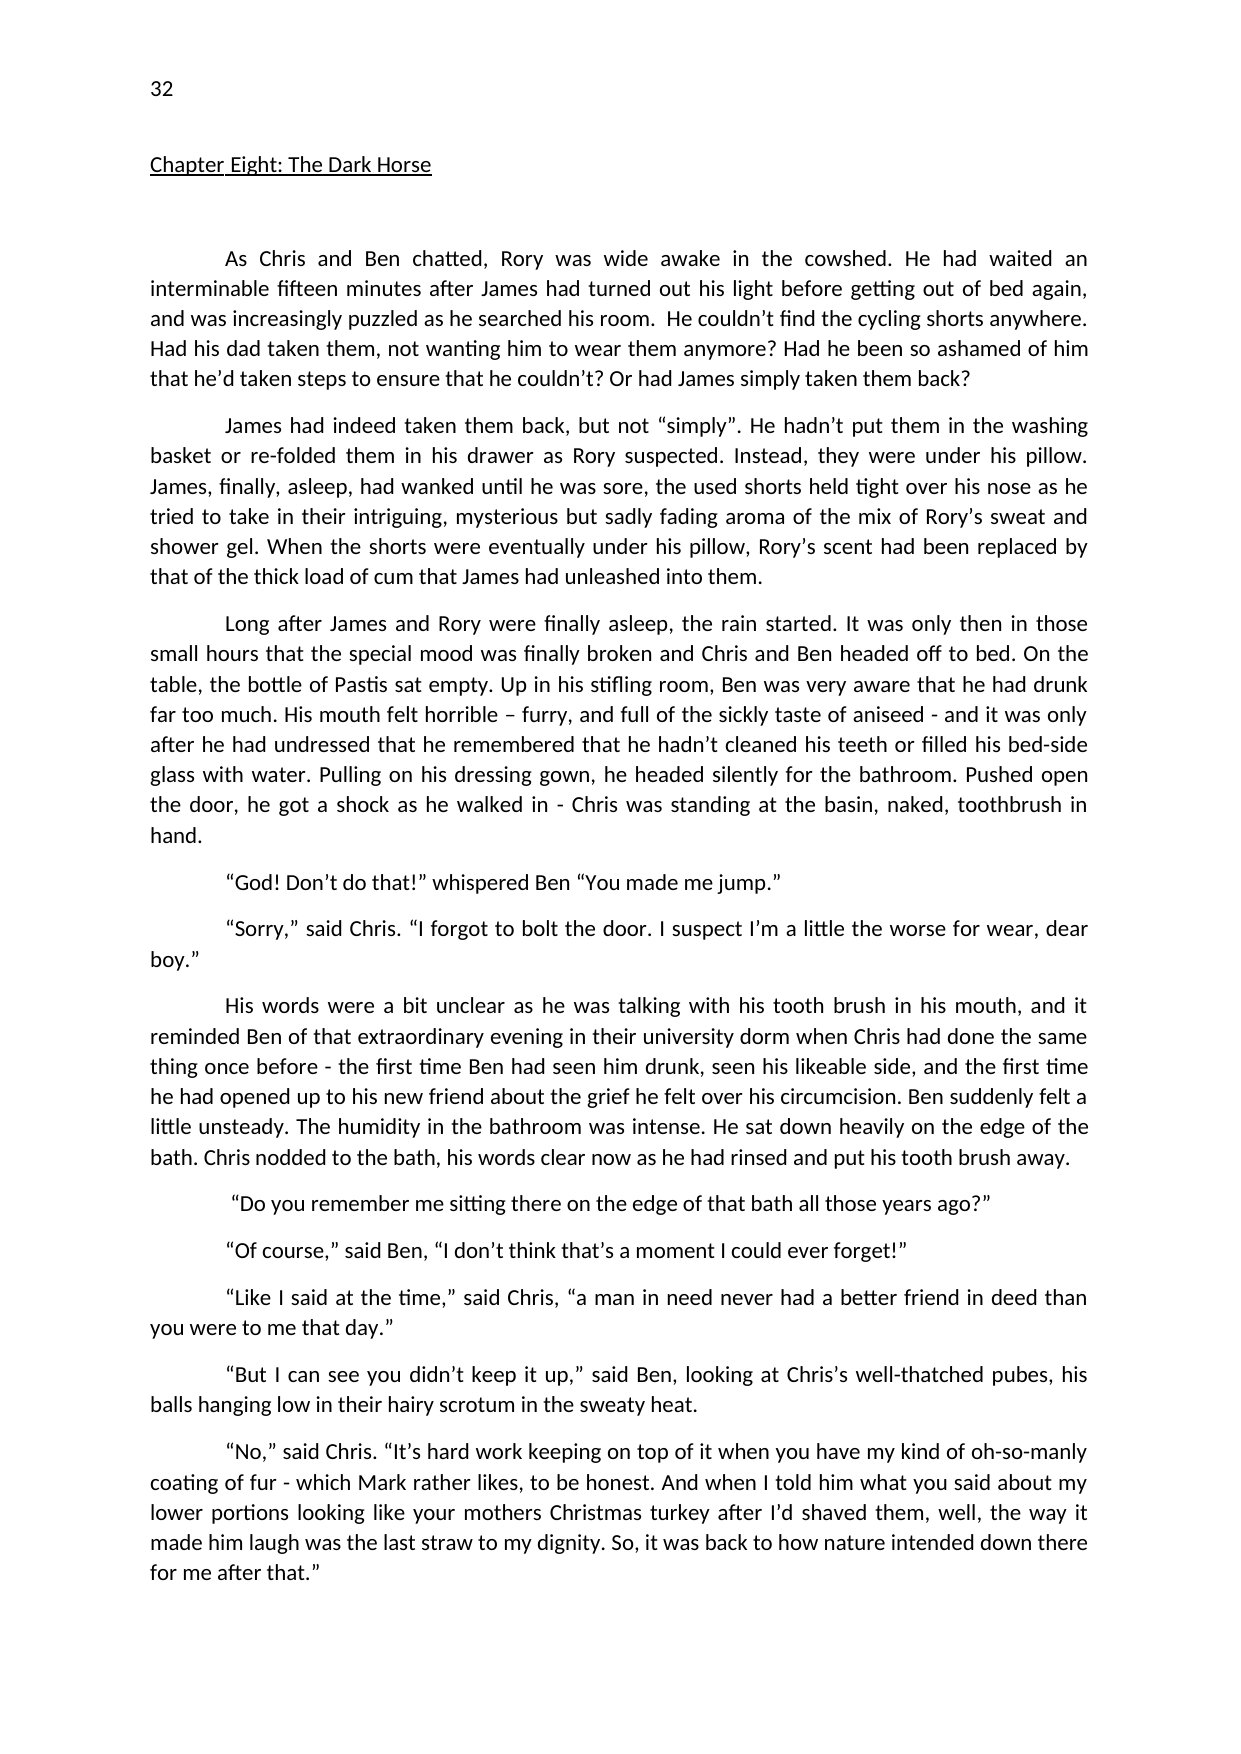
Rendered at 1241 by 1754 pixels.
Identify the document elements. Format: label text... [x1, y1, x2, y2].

text “Do you remember me sitting there on the edge of that bath all those years ago?” [150, 1189, 1090, 1218]
text “God! Don’t do that!” whispered Ben “You made me jump.” [150, 868, 1090, 896]
text “No,” said Chris. “It’s hard work keeping on top of it when you have my kind of oh-so-manly coating of fur - which Mark rather likes, to be honest. And when I told him what you said about my lower portions looking like your mothers Christmas turkey after I’d shaved them, well, the way it made him laugh was the last straw to my dignity. So, it was back to how nature intended down there for me after that.” [150, 1437, 1090, 1586]
text “Like I said at the time,” said Chris, “a man in need never had a better friend in deed than you were to me that day.” [150, 1283, 1090, 1342]
text As Chris and Ben chatted, Rory was wide awake in the cowshed. He had waited an interminable fifteen minutes after James had turned out his light before getting out of bed again, and was increasingly puzzled as he searched his room. He couldn’t find the cycling shorts anywhere. Had his dad taken them, not wanting him to wear them anymore? Had he been so ashamed of him that he’d taken steps to ensure that he couldn’t? Or had James simply taken them back? [150, 244, 1090, 393]
text James had indeed taken them back, but not “simply”. He hadn’t put them in the washing basket or re-folded them in his drawer as Rory suspected. Instead, they were under his pillow. James, finally, asleep, had wanked until he was sore, the used shorts held tight over his nose as he tried to take in their intriguing, mysterious but sadly fading aroma of the mix of Rory’s sweat and shower gel. When the shorts were eventually under his pillow, Rory’s scent had been replaced by that of the thick load of cum that James had unleashed into them. [150, 411, 1090, 591]
text “But I can see you didn’t keep it up,” said Ben, looking at Chris’s well-thatched pubes, his balls hanging low in their hairy scrotum in the sweaty heat. [150, 1360, 1090, 1419]
text His words were a bit unclear as he was talking with his tooth brush in his mouth, and it reminded Ben of that extraordinary evening in their university dorm when Chris had done the same thing once before - the first time Ben had seen him drunk, seen his likeable side, and the first time he had opened up to his new friend about the grief he felt over his circumcision. Ben suddenly felt a little unsteady. The humidity in the bathroom was intense. He sat down heavily on the edge of the bath. Chris nodded to the bath, his words clear now as he had rinsed and put his tooth brush away. [150, 992, 1090, 1171]
text Chapter Eight: The Dark Horse [150, 150, 1090, 178]
text Long after James and Rory were finally asleep, the rain started. It was only then in those small hours that the special mood was finally broken and Chris and Ben headed off to bed. On the table, the bottle of Pastis sat empty. Up in his stifling room, Ben was very aware that he had drunk far too much. His mouth felt horrible – furry, and full of the sickly taste of aniseed - and it was only after he had undressed that he remembered that he hadn’t cleaned his teeth or filled his bed-side glass with water. Pulling on his dressing gown, he headed silently for the bathroom. Pushed open the door, he got a shock as he walked in - Chris was standing at the basin, naked, toothbrush in hand. [150, 609, 1090, 849]
text “Sorry,” said Chris. “I forgot to bolt the door. I suspect I’m a little the worse for wear, dear boy.” [150, 914, 1090, 973]
text “Of course,” said Ben, “I don’t think that’s a moment I could ever forget!” [150, 1236, 1090, 1264]
